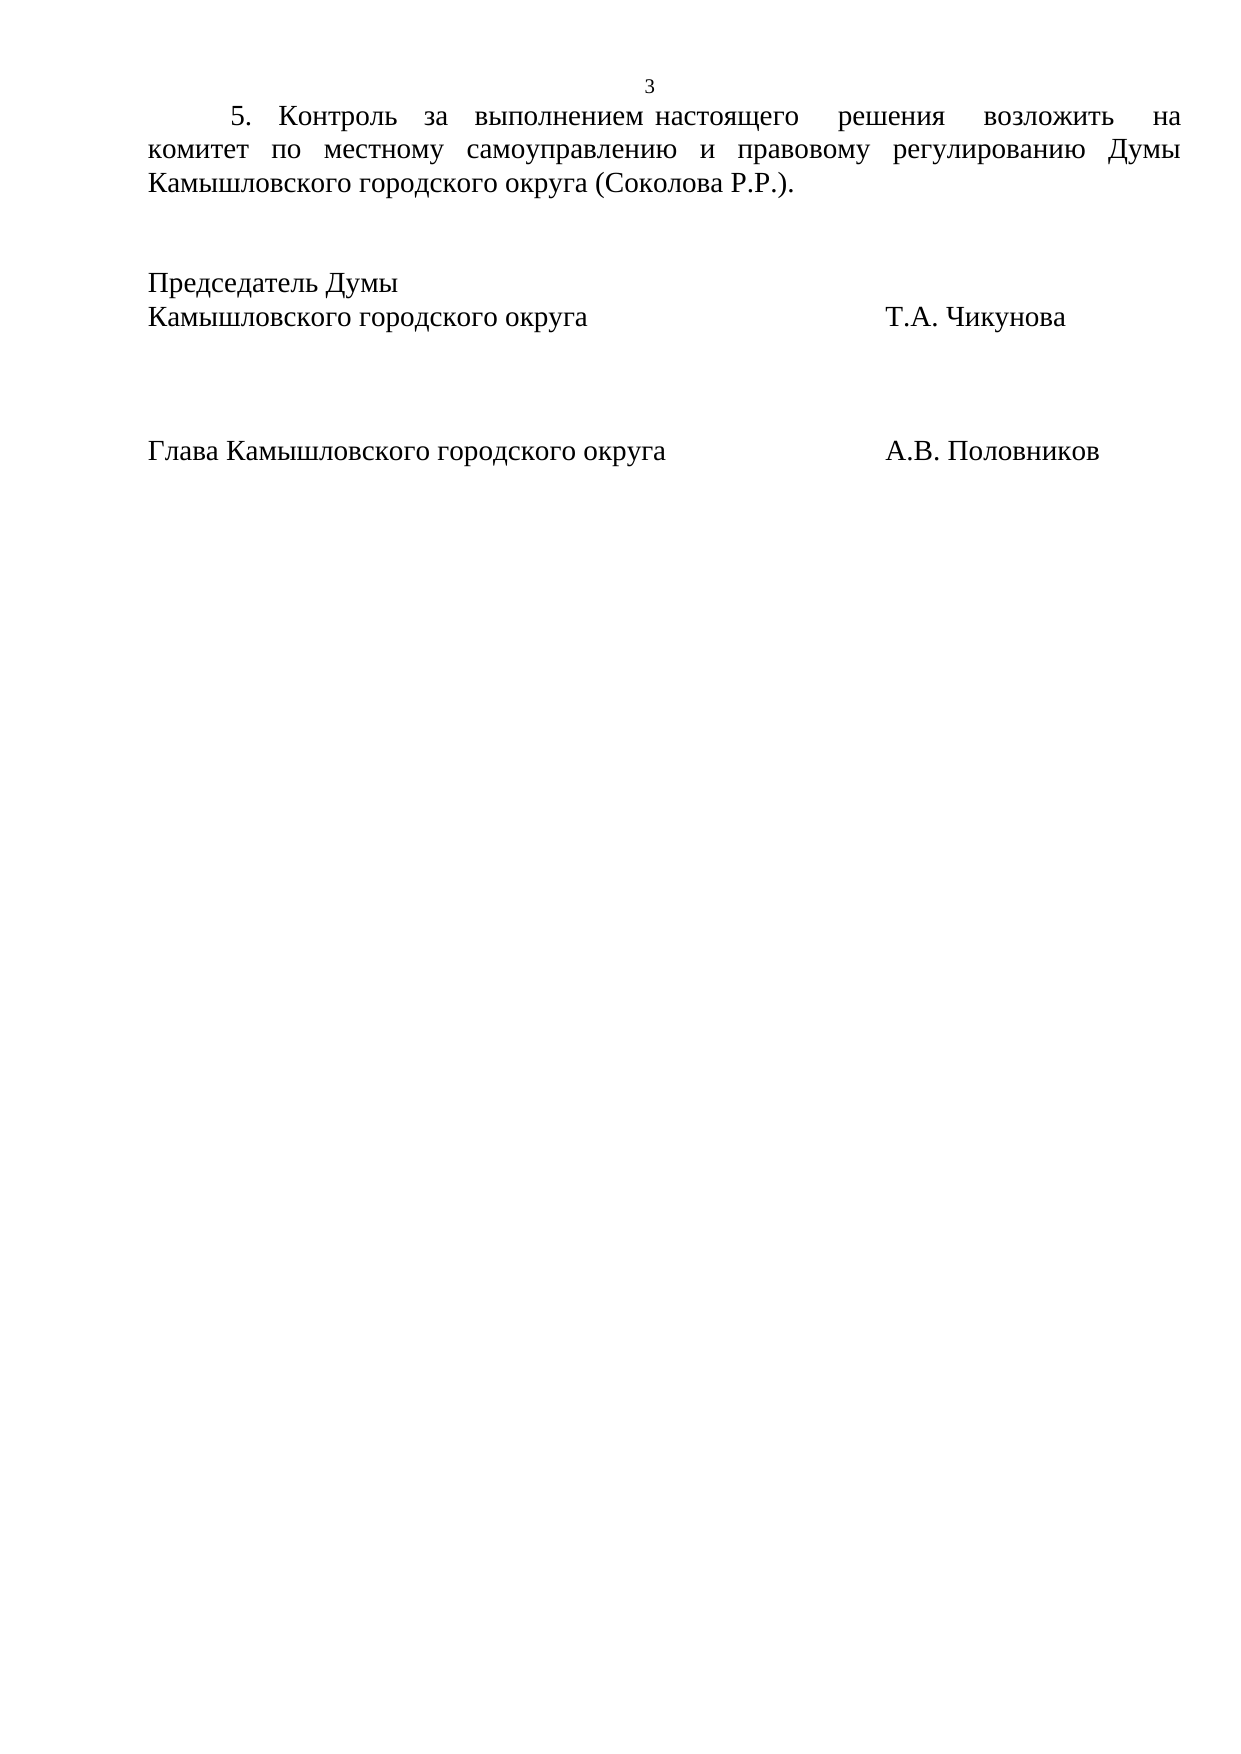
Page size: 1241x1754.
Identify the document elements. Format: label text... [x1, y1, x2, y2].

title Камышловского городского округа Т.А. Чикунова [148, 299, 1181, 333]
text 5. Контроль за выполнением настоящего решения возложить на комитет по местному самоуправлению и правовому регулированию Думы Камышловского городского округа (Соколова Р.Р.). [148, 98, 1181, 198]
title Председатель Думы [148, 266, 1181, 299]
text Глава Камышловского городского округа А.В. Половников [148, 433, 1181, 467]
